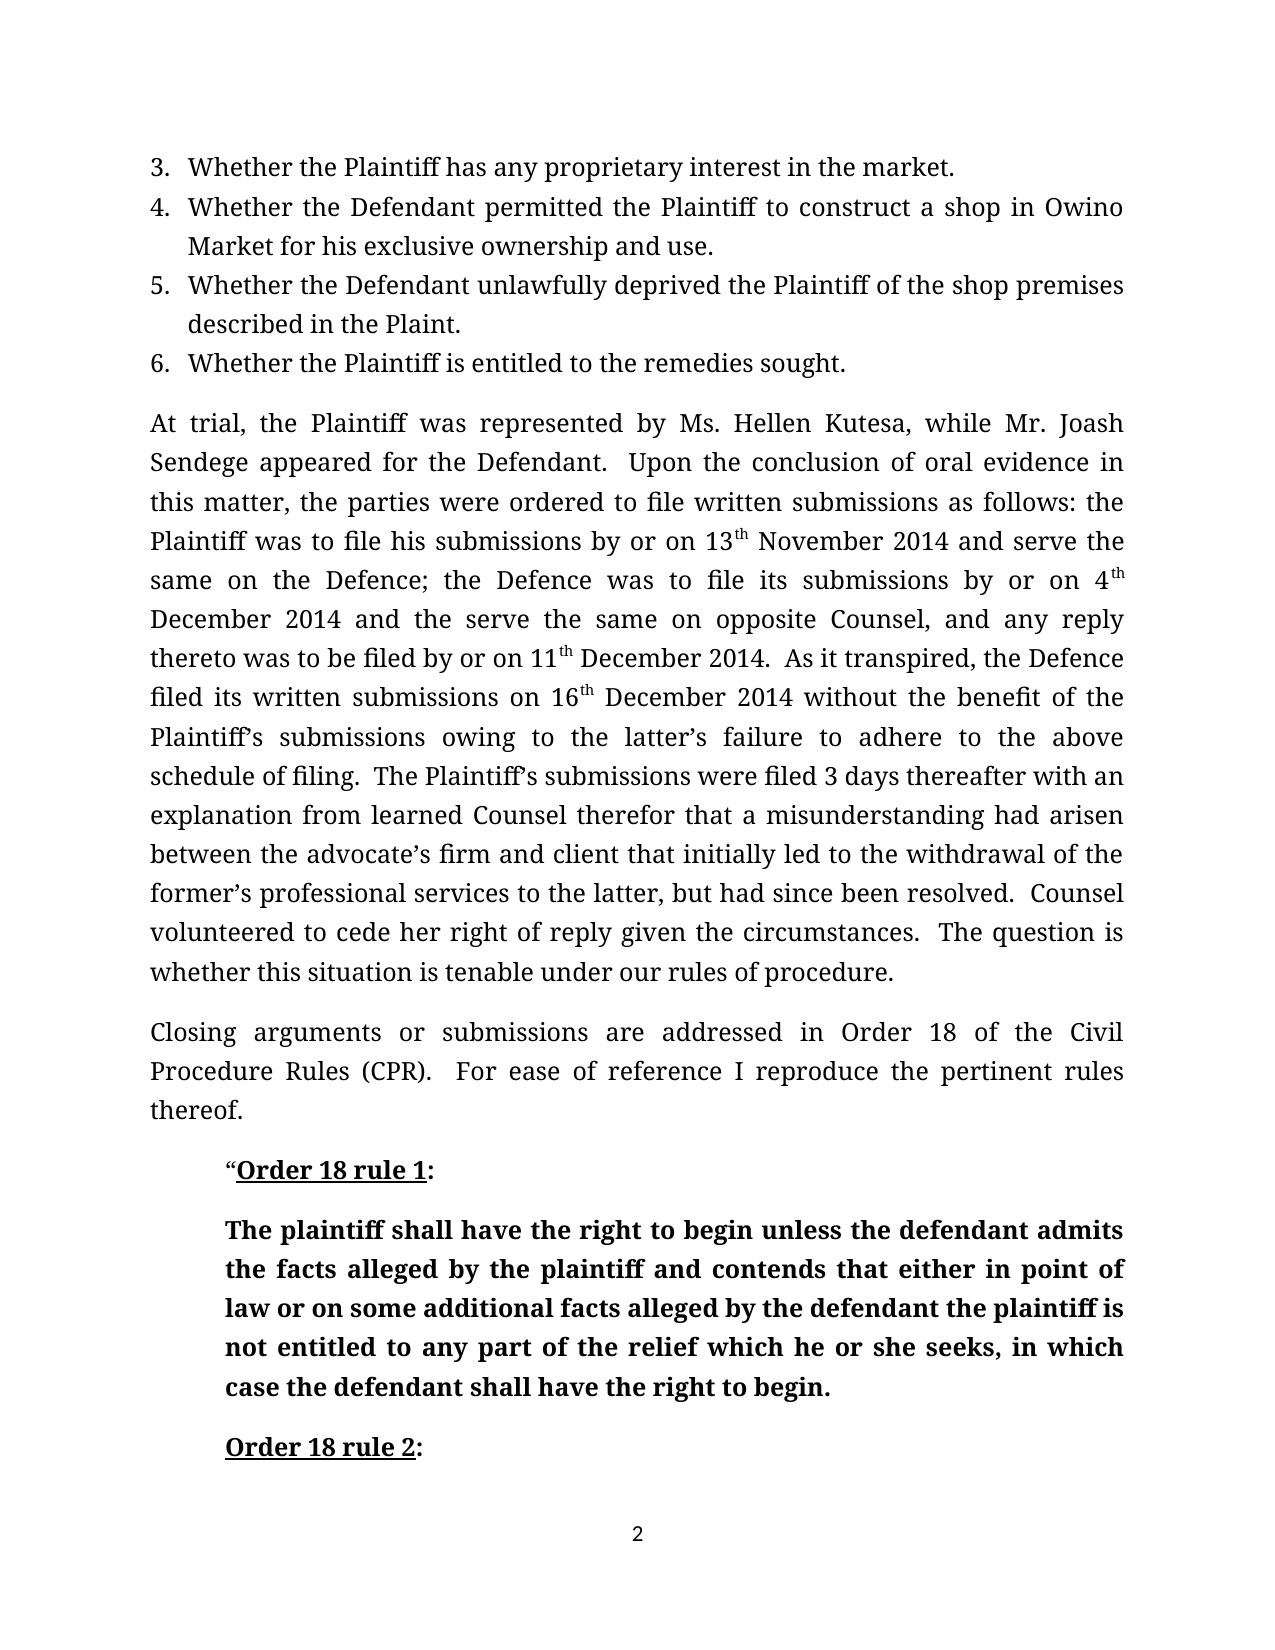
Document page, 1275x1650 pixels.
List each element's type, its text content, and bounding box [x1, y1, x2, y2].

text Order 18 rule 2: [225, 1429, 1125, 1463]
list Whether the Defendant unlawfully deprived the Plaintiff of the shop premises described in the Plaint. [150, 267, 1125, 341]
text At trial, the Plaintiff was represented by Ms. Hellen Kutesa, while Mr. Joash Sendege appeared for the Defendant. Upon the conclusion of oral evidence in this matter, the parties were ordered to file written submissions as follows: the Plaintiff was to file his submissions by or on 13th November 2014 and serve the same on the Defence; the Defence was to file its submissions by or on 4th December 2014 and the serve the same on opposite Counsel, and any reply thereto was to be filed by or on 11th December 2014. As it transpired, the Defence filed its written submissions on 16th December 2014 without the benefit of the Plaintiff’s submissions owing to the latter’s failure to adhere to the above schedule of filing. The Plaintiff’s submissions were filed 3 days thereafter with an explanation from learned Counsel therefor that a misunderstanding had arisen between the advocate’s firm and client that initially led to the withdrawal of the former’s professional services to the latter, but had since been resolved. Counsel volunteered to cede her right of reply given the circumstances. The question is whether this situation is tenable under our rules of procedure. [150, 406, 1125, 988]
text “Order 18 rule 1: [225, 1152, 1125, 1187]
text The plaintiff shall have the right to begin unless the defendant admits the facts alleged by the plaintiff and contends that either in point of law or on some additional facts alleged by the defendant the plaintiff is not entitled to any part of the relief which he or she seeks, in which case the defendant shall have the right to begin. [225, 1212, 1125, 1403]
list Whether the Defendant permitted the Plaintiff to construct a shop in Owino Market for his exclusive ownership and use. [150, 189, 1125, 262]
text Closing arguments or submissions are addressed in Order 18 of the Civil Procedure Rules (CPR). For ease of reference I reproduce the pertinent rules thereof. [150, 1014, 1125, 1127]
list Whether the Plaintiff is entitled to the remedies sought. [150, 346, 1125, 380]
list Whether the Plaintiff has any proprietary interest in the market. [150, 150, 1125, 184]
